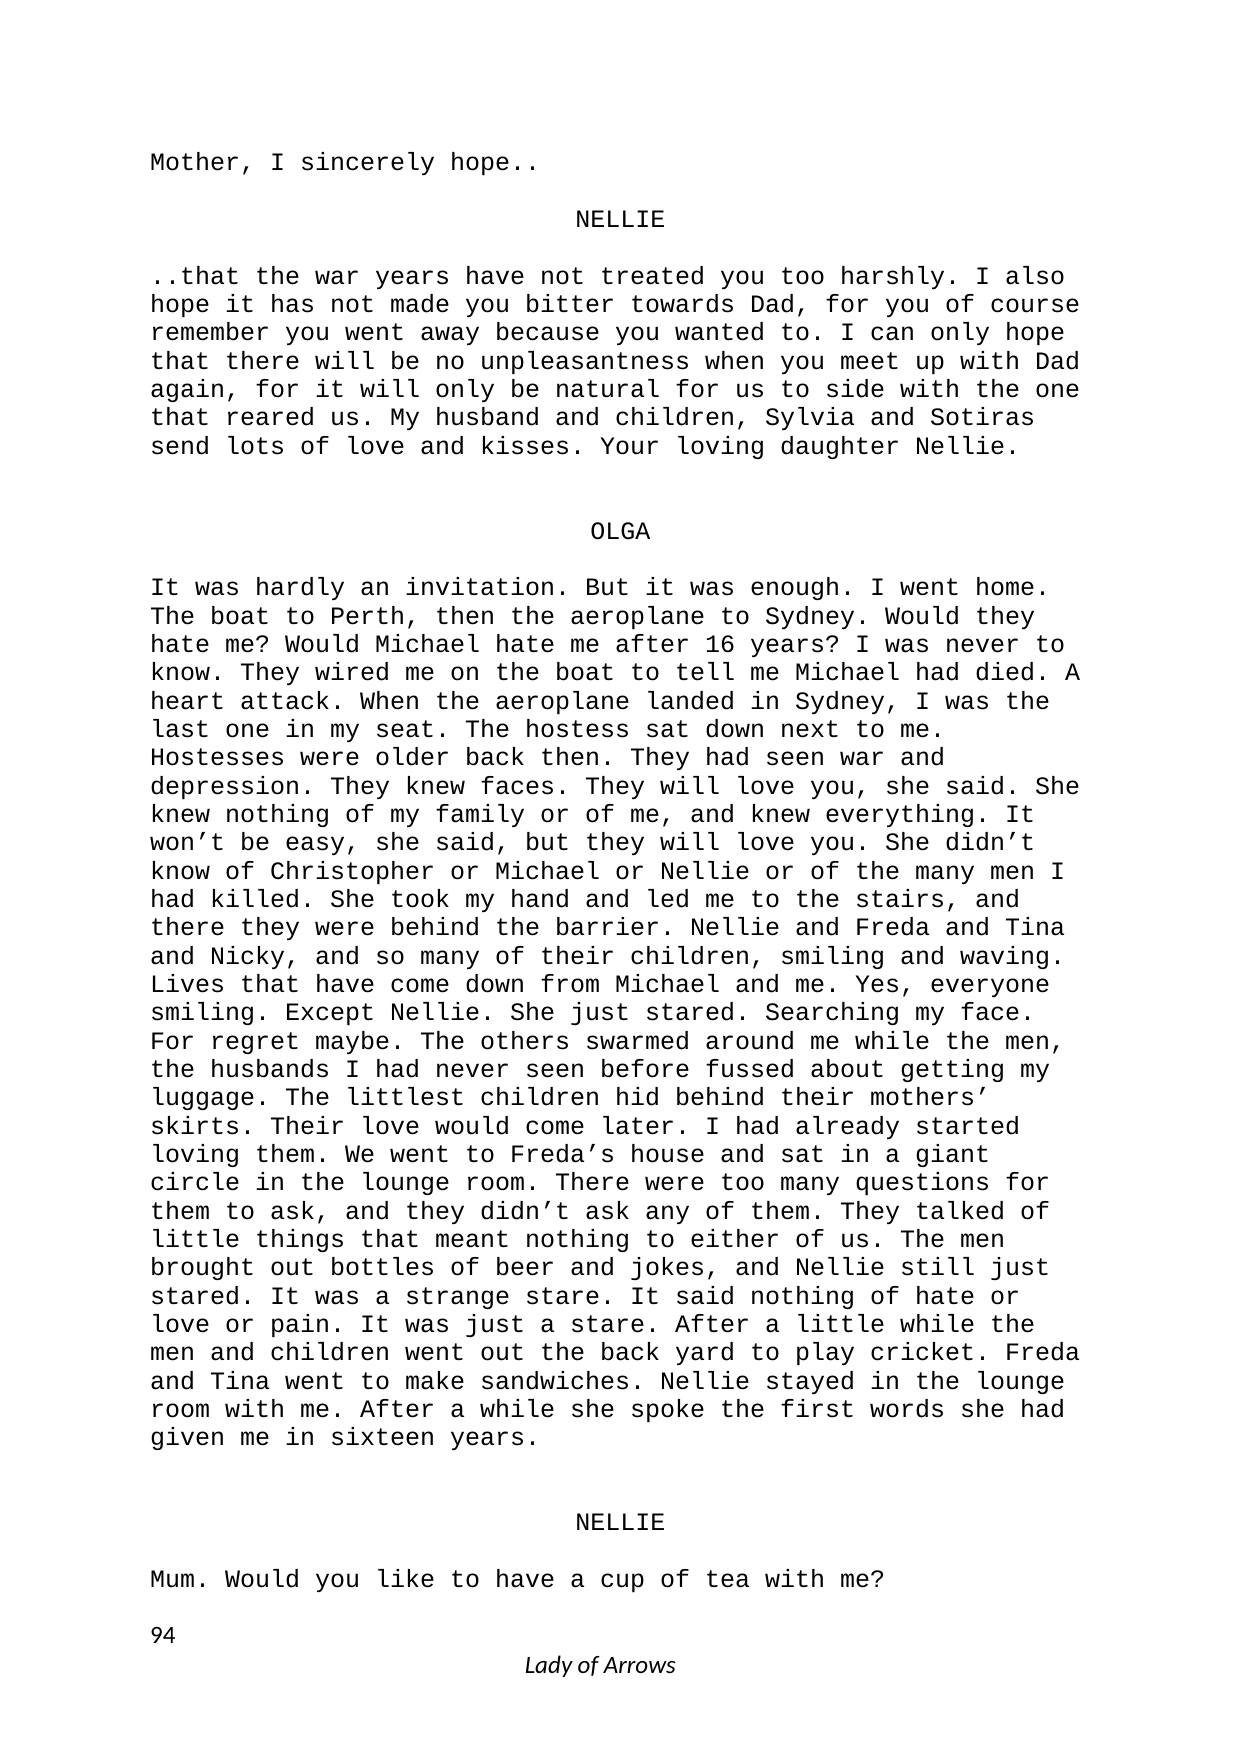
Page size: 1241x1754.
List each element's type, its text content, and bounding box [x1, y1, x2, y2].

text OLGA [150, 518, 1090, 547]
text Mum. Would you like to have a cup of tea with me? [150, 1567, 1090, 1595]
text It was hardly an invitation. But it was enough. I went home. The boat to Perth, then the aeroplane to Sydney. Would they hate me? Would Michael hate me after 16 years? I was never to know. They wired me on the boat to tell me Michael had died. A heart attack. When the aeroplane landed in Sydney, I was the last one in my seat. The hostess sat down next to me. Hostesses were older back then. They had seen war and depression. They knew faces. They will love you, she said. She knew nothing of my family or of me, and knew everything. It won’t be easy, she said, but they will love you. She didn’t know of Christopher or Michael or Nellie or of the many men I had killed. She took my hand and led me to the stairs, and there they were behind the barrier. Nellie and Freda and Tina and Nicky, and so many of their children, smiling and waving. Lives that have come down from Michael and me. Yes, everyone smiling. Except Nellie. She just stared. Searching my face. For regret maybe. The others swarmed around me while the men, the husbands I had never seen before fussed about getting my luggage. The littlest children hid behind their mothers’ skirts. Their love would come later. I had already started loving them. We went to Freda’s house and sat in a giant circle in the lounge room. There were too many questions for them to ask, and they didn’t ask any of them. They talked of little things that meant nothing to either of us. The men brought out bottles of beer and jokes, and Nellie still just stared. It was a strange stare. It said nothing of hate or love or pain. It was just a stare. After a little while the men and children went out the back yard to play cricket. Freda and Tina went to make sandwiches. Nellie stayed in the lounge room with me. After a while she spoke the first words she had given me in sixteen years. [150, 575, 1090, 1453]
text Mother, I sincerely hope.. [150, 150, 1090, 178]
text NELLIE [150, 1510, 1090, 1538]
text NELLIE [150, 207, 1090, 235]
text ..that the war years have not treated you too harshly. I also hope it has not made you bitter towards Dad, for you of course remember you went away because you wanted to. I can only hope that there will be no unpleasantness when you meet up with Dad again, for it will only be natural for us to side with the one that reared us. My husband and children, Sylvia and Sotiras send lots of love and kisses. Your loving daughter Nellie. [150, 263, 1090, 462]
